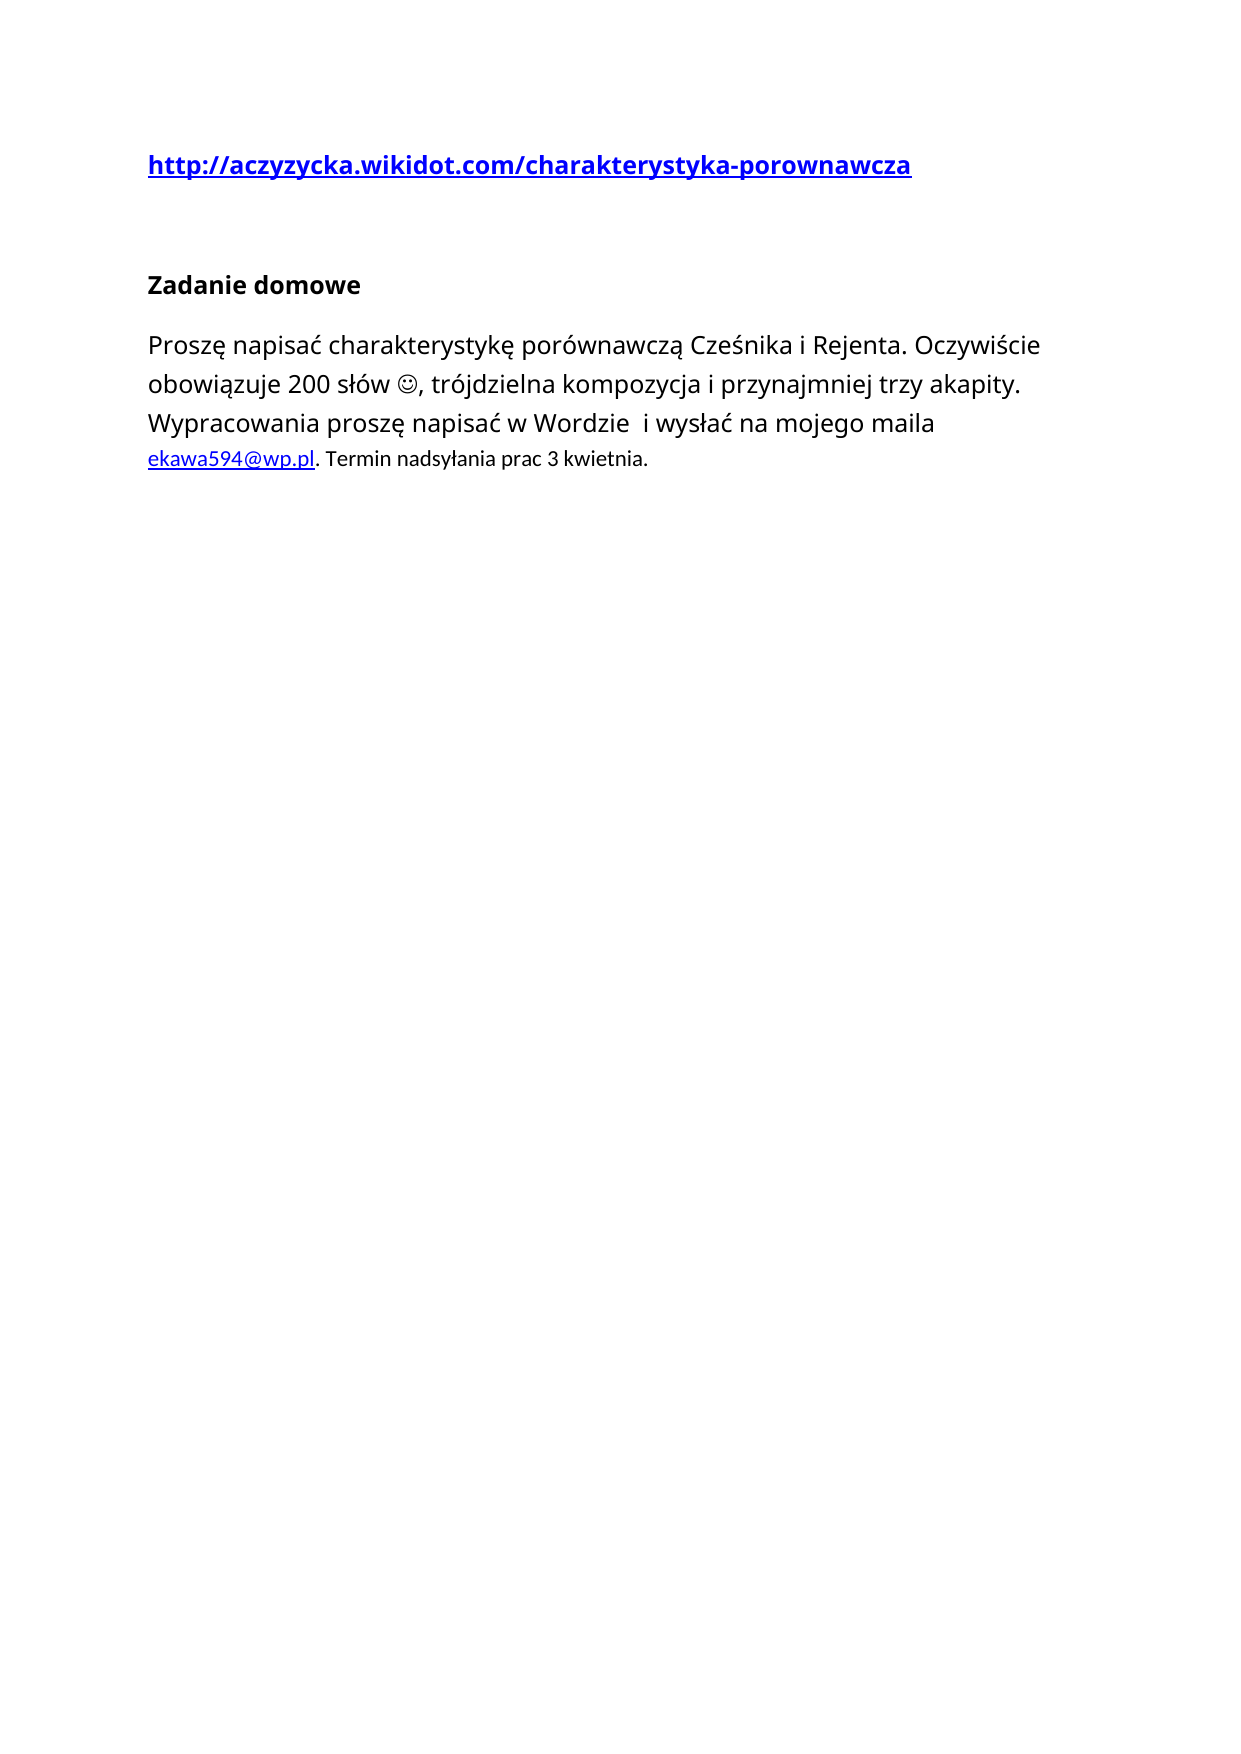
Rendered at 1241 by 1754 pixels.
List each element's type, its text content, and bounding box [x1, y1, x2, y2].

text Proszę napisać charakterystykę porównawczą Cześnika i Rejenta. Oczywiście obowiązuje 200 słów , trójdzielna kompozycja i przynajmniej trzy akapity. Wypracowania proszę napisać w Wordzie i wysłać na mojego maila ekawa594@wp.pl. Termin nadsyłania prac 3 kwietnia. [148, 328, 1093, 472]
text http://aczyzycka.wikidot.com/charakterystyka-porownawcza [148, 148, 1093, 182]
text Zadanie domowe [148, 268, 1093, 302]
